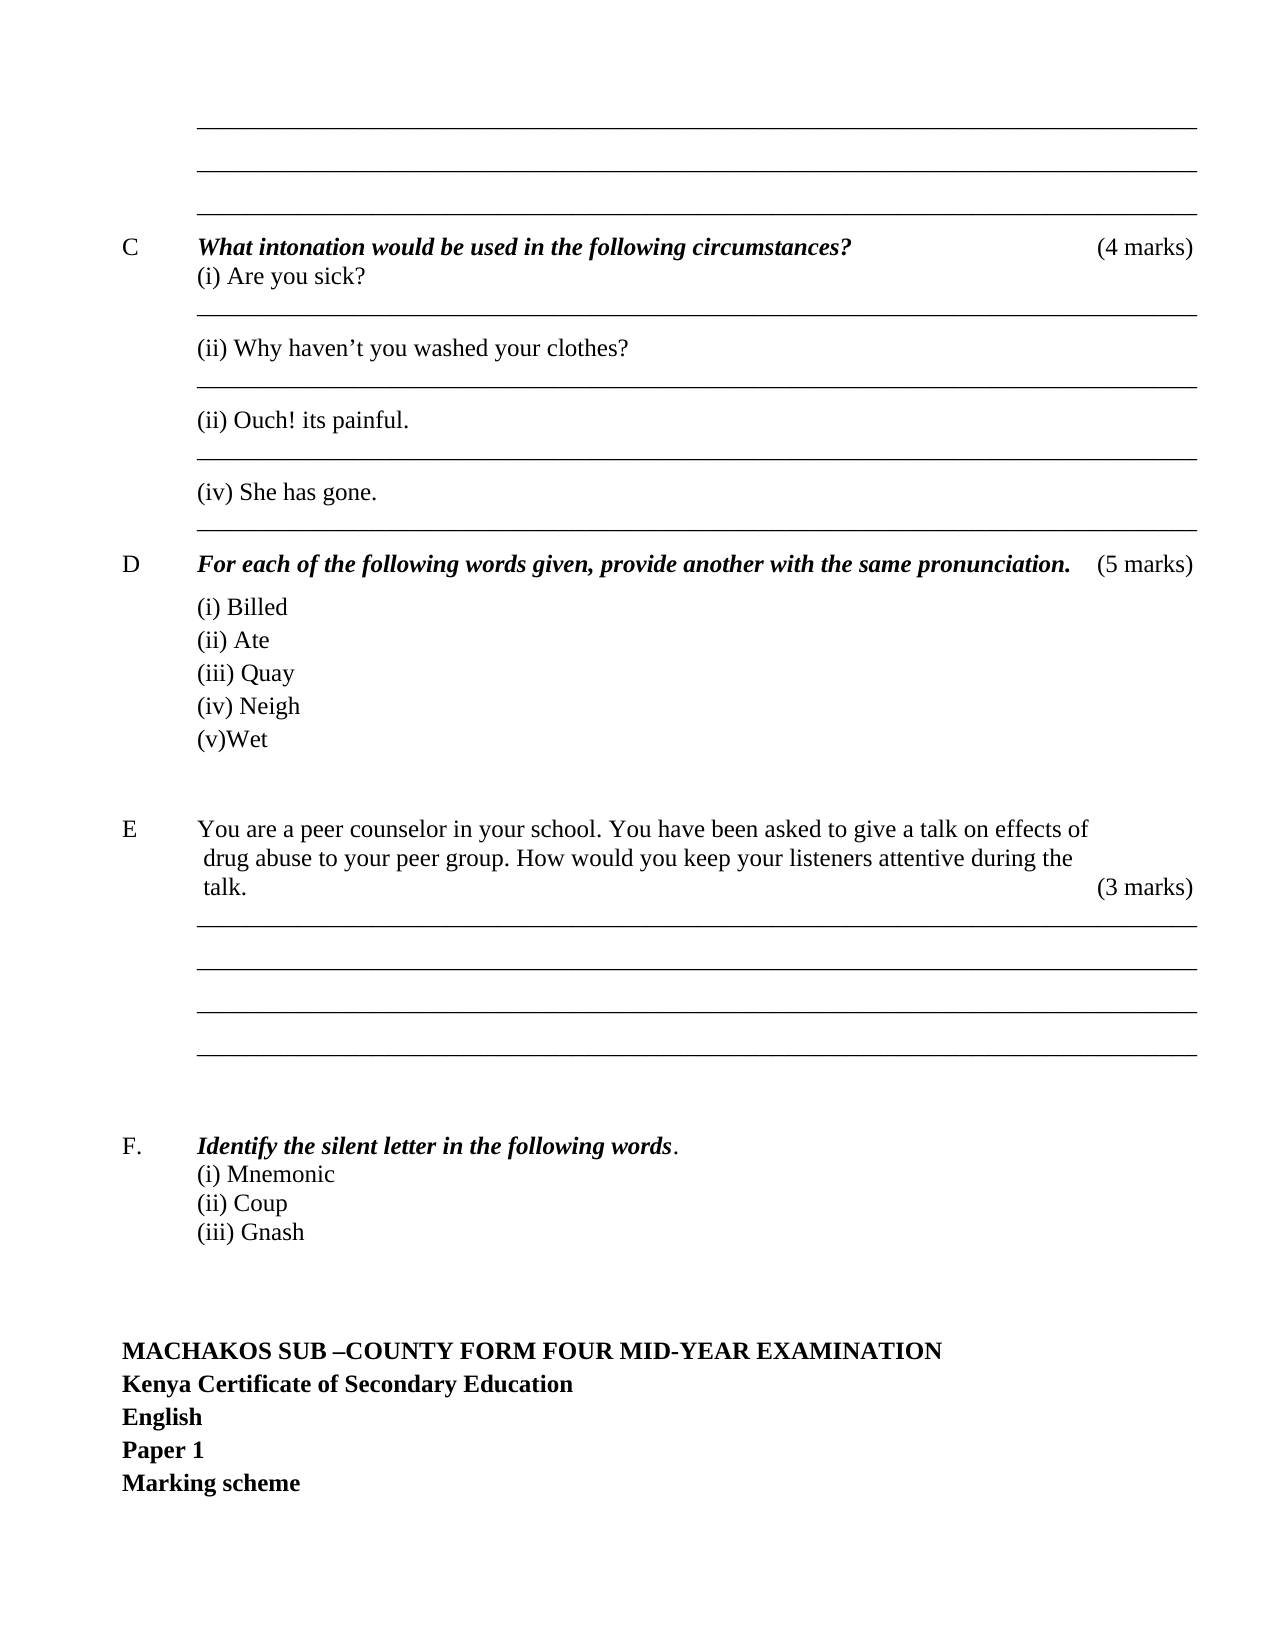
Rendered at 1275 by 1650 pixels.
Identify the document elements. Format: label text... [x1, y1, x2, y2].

text C What intonation would be used in the following circumstances? (4 marks) [122, 232, 1209, 261]
text ________________________________________________________________________________ [122, 1030, 1209, 1059]
text (ii) Ate [122, 625, 1209, 654]
text E You are a peer counselor in your school. You have been asked to give a talk on effects of [122, 814, 1209, 843]
text talk. (3 marks) [122, 872, 1209, 901]
text (iii) Quay [122, 658, 1209, 687]
text (ii) Ouch! its painful. [122, 405, 1209, 434]
text Marking scheme [122, 1468, 1209, 1497]
text ________________________________________________________________________________ [122, 901, 1209, 929]
text (iii) Gnash [122, 1217, 1209, 1246]
text (i) Are you sick? [122, 261, 1209, 290]
text (iv) Neigh [122, 691, 1209, 720]
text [122, 103, 1209, 132]
text D For each of the following words given, provide another with the same pronunciation. (5 marks) [122, 549, 1209, 577]
text (v)Wet [122, 724, 1209, 753]
text Paper 1 [122, 1435, 1209, 1464]
text (i) Mnemonic [122, 1159, 1209, 1188]
text (ii) Why haven’t you washed your clothes? [122, 333, 1209, 362]
text (iv) She has gone. [122, 477, 1209, 506]
text ________________________________________________________________________________ [122, 506, 1209, 534]
text ________________________________________________________________________________ [122, 944, 1209, 973]
text MACHAKOS SUB –COUNTY FORM FOUR MID-YEAR EXAMINATION [122, 1336, 1209, 1365]
text (ii) Coup [122, 1188, 1209, 1217]
text ________________________________________________________________________________ [122, 362, 1209, 391]
text English [122, 1402, 1209, 1431]
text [122, 189, 1209, 218]
text Kenya Certificate of Secondary Education [122, 1369, 1209, 1398]
text F. Identify the silent letter in the following words. [122, 1131, 1209, 1159]
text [122, 146, 1209, 175]
text drug abuse to your peer group. How would you keep your listeners attentive during the [122, 843, 1209, 872]
text ________________________________________________________________________________ [122, 434, 1209, 462]
text ________________________________________________________________________________ [122, 987, 1209, 1016]
text ________________________________________________________________________________ [122, 290, 1209, 319]
text (i) Billed [122, 592, 1209, 621]
